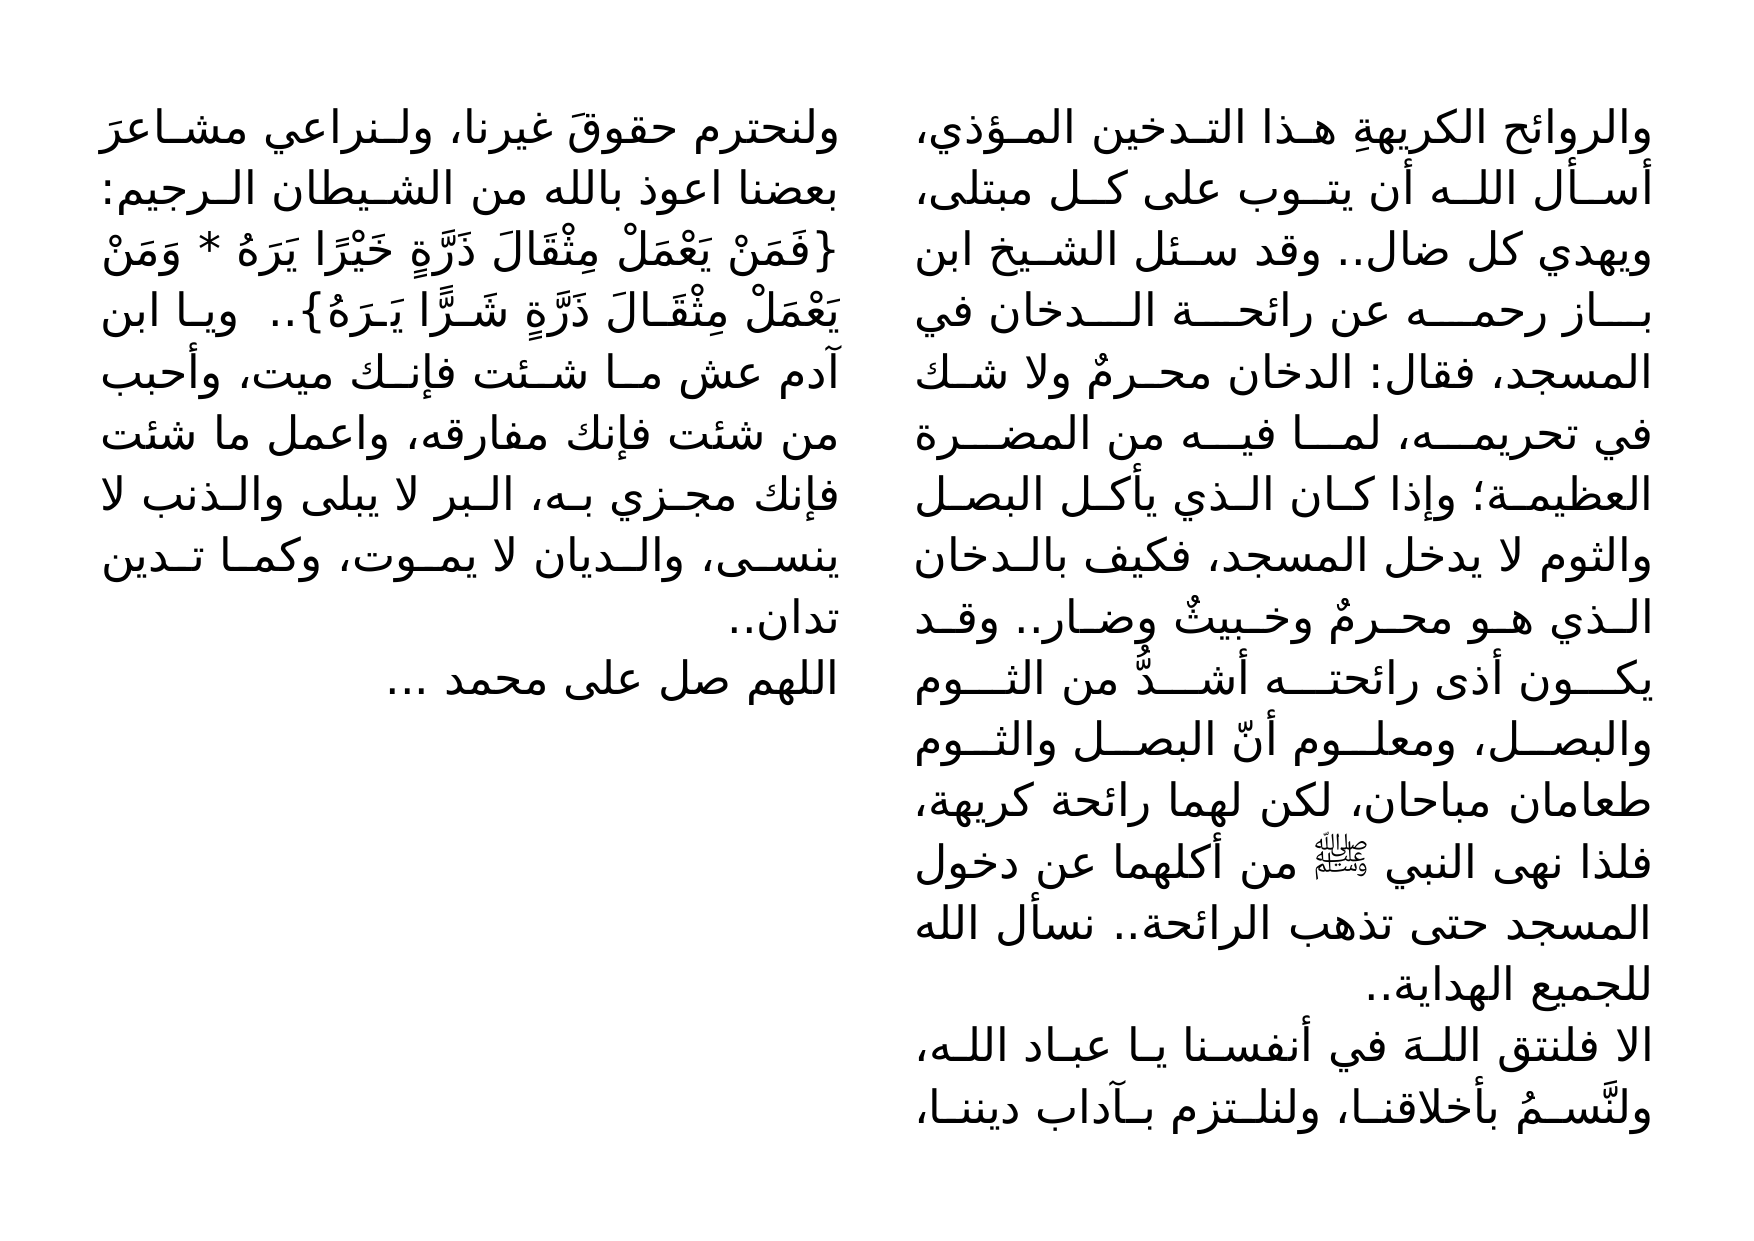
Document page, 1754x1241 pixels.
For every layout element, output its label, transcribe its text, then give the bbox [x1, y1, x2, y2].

text الا فلنتق اللهَ في أنفسنا يا عباد الله، ولنَّسمُ بأخلاقنا، ولنلتزم بآداب ديننا، ولنحترم حقوقَ غيرنا، ولنراعي مشاعرَ بعضنا اعوذ بالله من الشيطان الرجيم: {فَمَنْ يَعْمَلْ مِثْقَالَ ذَرَّةٍ خَيْرًا يَرَهُ * وَمَنْ يَعْمَلْ مِثْقَالَ ذَرَّةٍ شَرًّا يَرَهُ}.. ويا ابن آدم عش ما شئت فإنك ميت، وأحبب من شئت فإنك مفارقه، واعمل ما شئت فإنك مجزي به، البر لا يبلى والذنب لا ينسى، والديان لا يموت، وكما تدين تدان.. [100, 100, 840, 644]
text اللهم صل على محمد ... [100, 652, 840, 705]
text الا فلنتق اللهَ في أنفسنا يا عباد الله، ولنَّسمُ بأخلاقنا، ولنلتزم بآداب ديننا، ولنحترم حقوقَ غيرنا، ولنراعي مشاعرَ بعضنا اعوذ بالله من الشيطان الرجيم: {فَمَنْ يَعْمَلْ مِثْقَالَ ذَرَّةٍ خَيْرًا يَرَهُ * وَمَنْ يَعْمَلْ مِثْقَالَ ذَرَّةٍ شَرًّا يَرَهُ}.. ويا ابن آدم عش ما شئت فإنك ميت، وأحبب من شئت فإنك مفارقه، واعمل ما شئت فإنك مجزي به، البر لا يبلى والذنب لا ينسى، والديان لا يموت، وكما تدين تدان.. [914, 1019, 1653, 1134]
